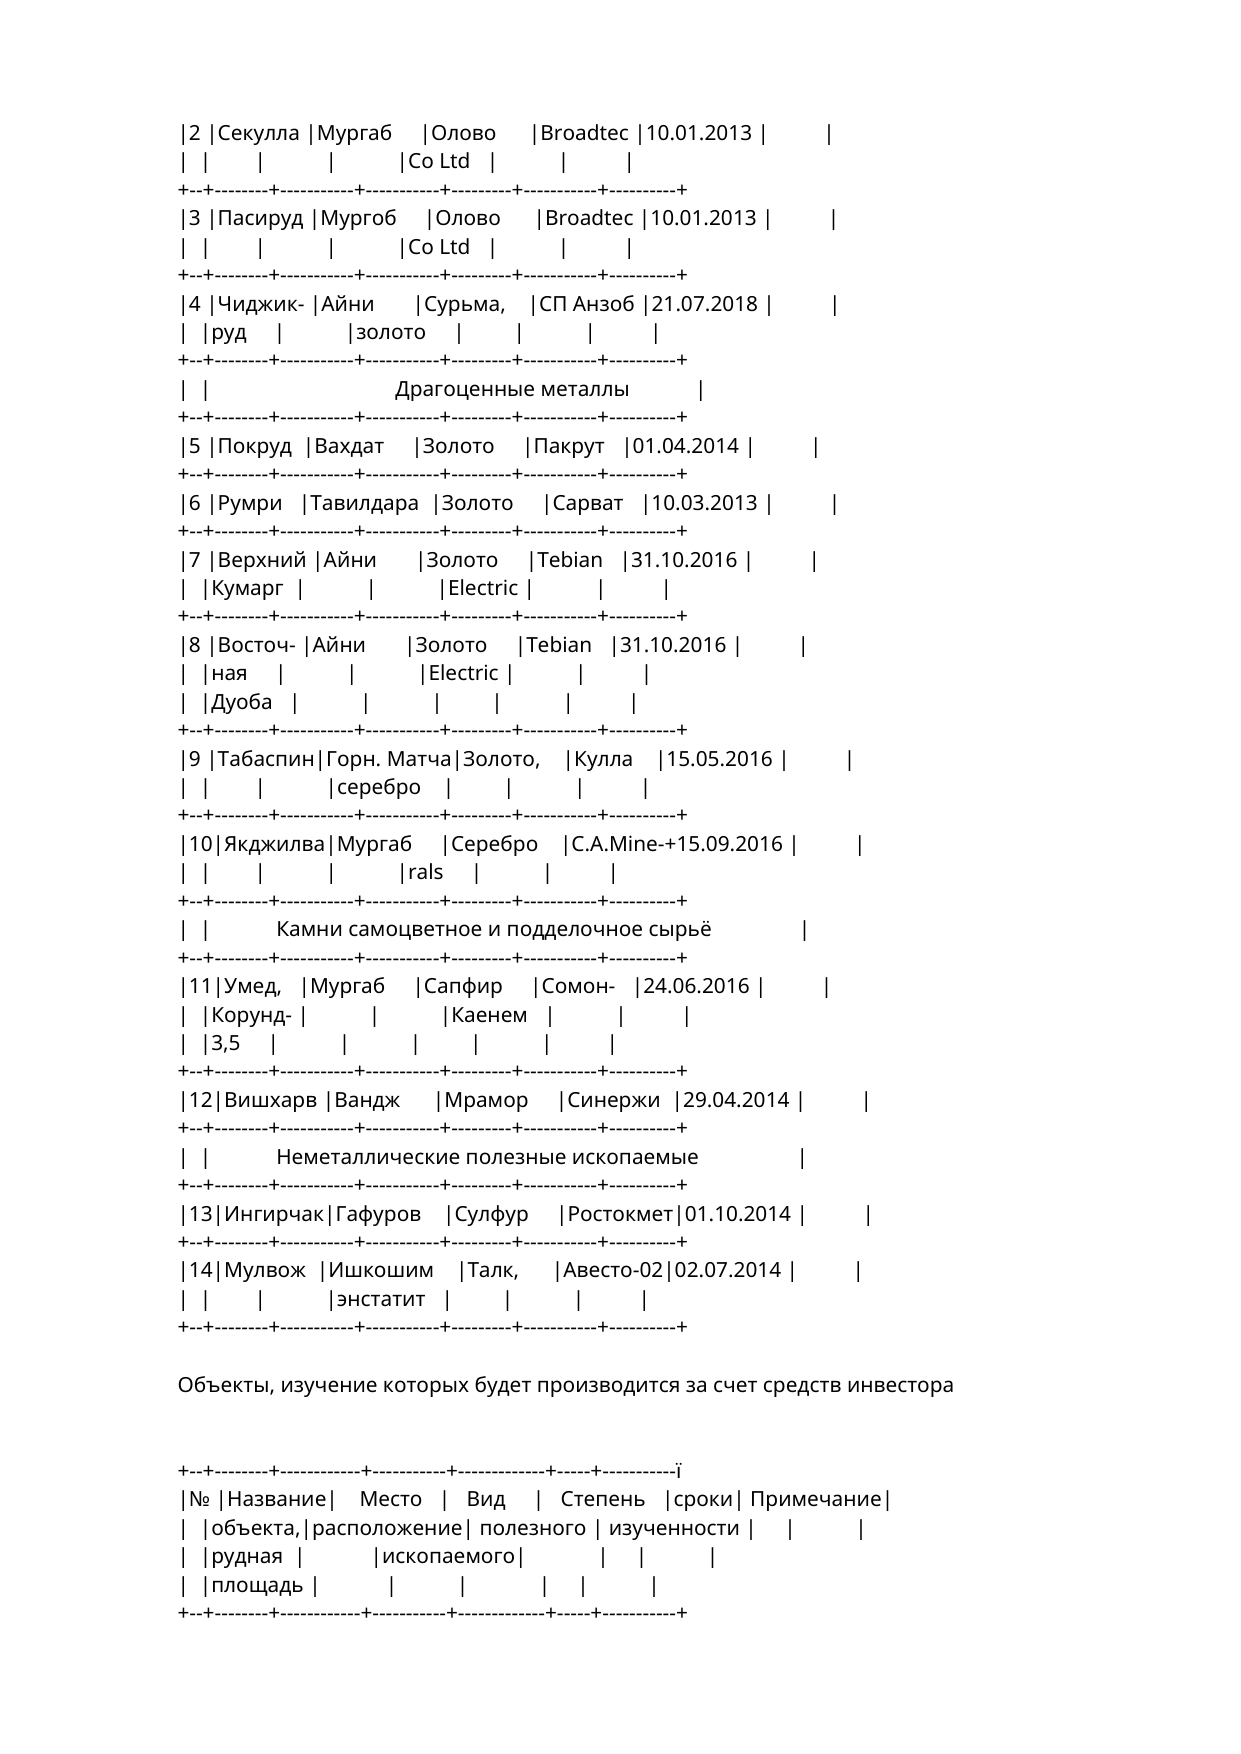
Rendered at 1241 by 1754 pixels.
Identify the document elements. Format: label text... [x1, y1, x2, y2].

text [177, 1428, 1152, 1627]
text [177, 118, 1152, 1341]
text Объекты, изучение которых будет производится за счет средств инвестора [177, 1370, 1152, 1398]
